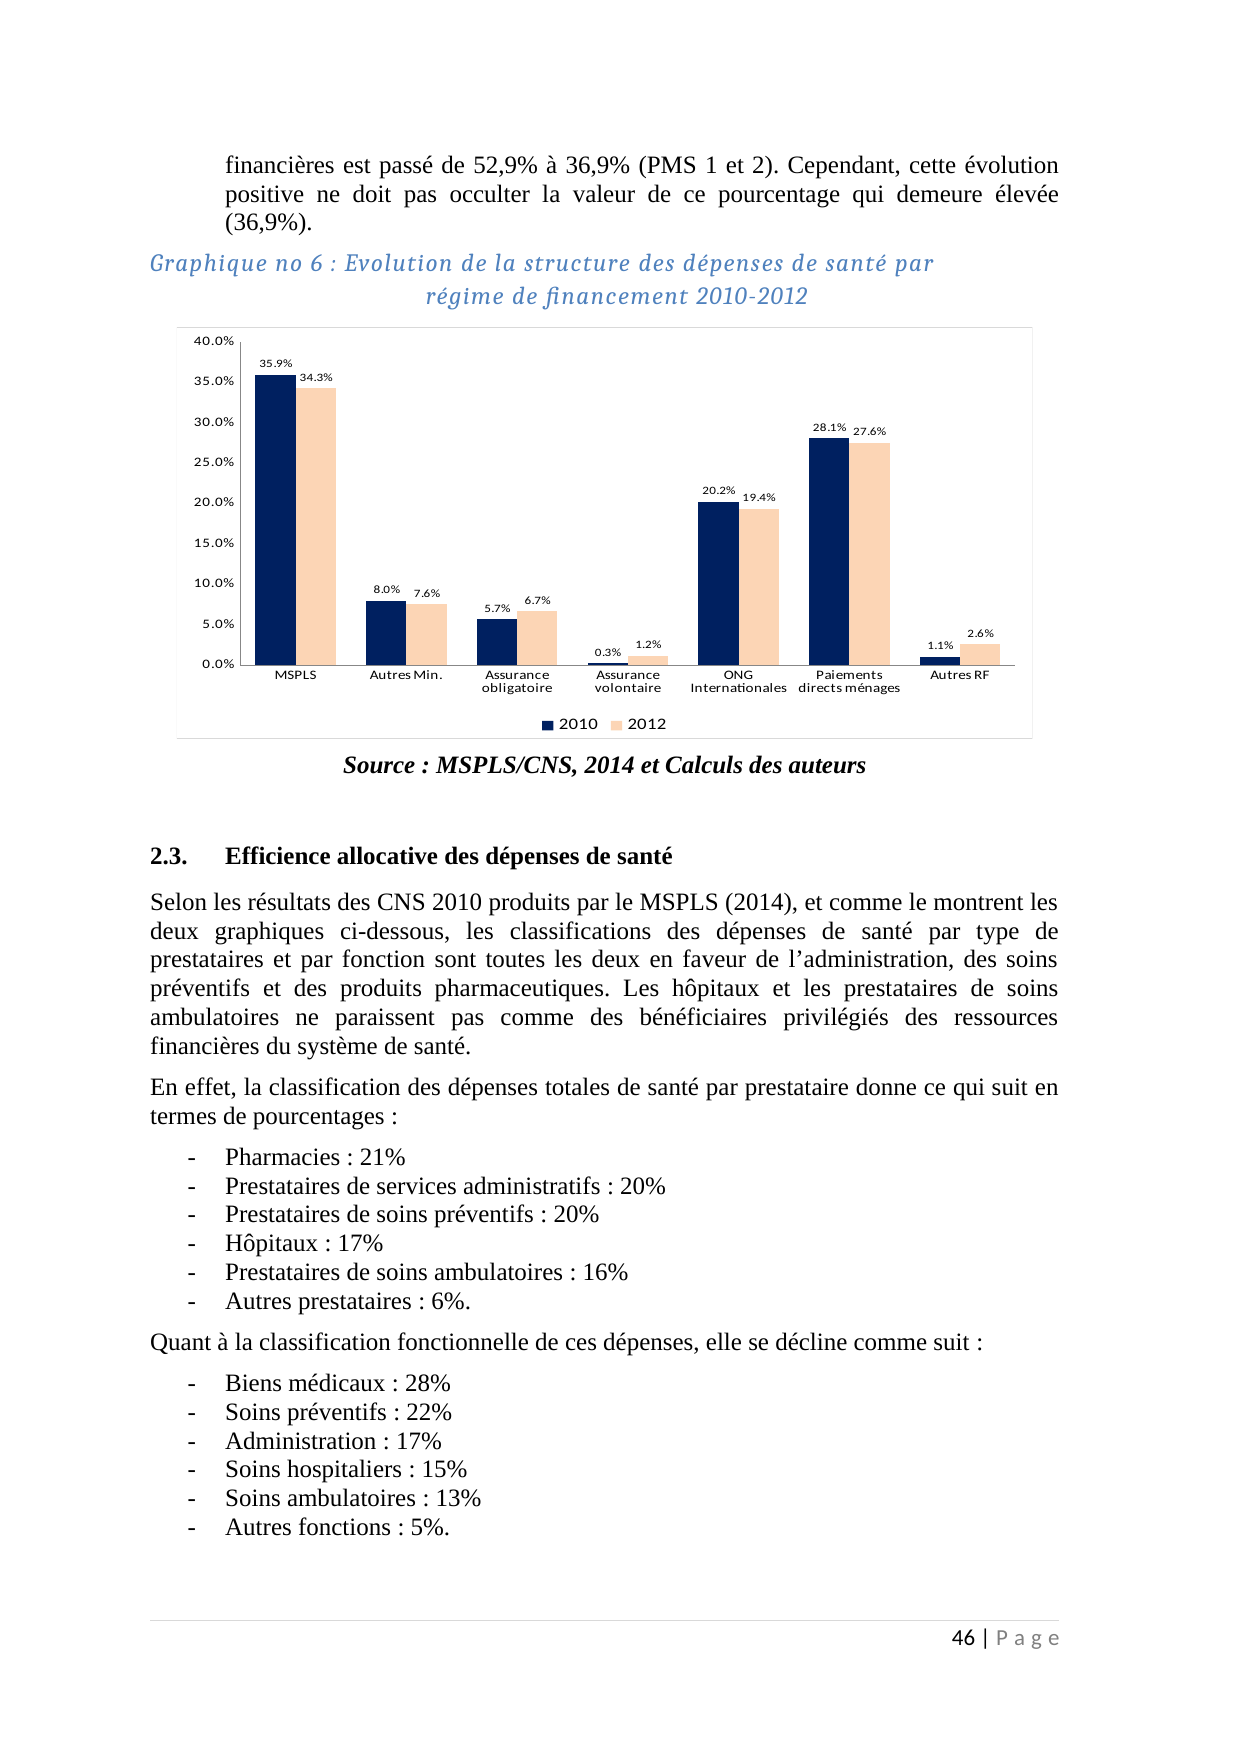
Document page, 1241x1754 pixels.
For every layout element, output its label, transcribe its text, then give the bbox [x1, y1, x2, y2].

subtitle régime de financement 2010-2012 [150, 282, 1059, 311]
list Administration : 17% [187, 1426, 1059, 1454]
list Prestataires de soins préventifs : 20% [187, 1199, 1059, 1228]
list Hôpitaux : 17% [187, 1228, 1059, 1257]
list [187, 150, 1059, 236]
list Pharmacies : 21% [187, 1142, 1059, 1171]
list Autres prestataires : 6%. [187, 1286, 1059, 1314]
list Prestataires de soins ambulatoires : 16% [187, 1257, 1059, 1286]
list Soins préventifs : 22% [187, 1397, 1059, 1426]
text Selon les résultats des CNS 2010 produits par le MSPLS (2014), et comme le montrent les deux graphiques ci-dessous, les classifications des dépenses de santé par type de prestataires et par fonction sont toutes les deux en faveur de l’administration, des soins préventifs et des produits pharmaceutiques. Les hôpitaux et les prestataires de soins ambulatoires ne paraissent pas comme des bénéficiaires privilégiés des ressources financières du système de santé. [150, 887, 1059, 1059]
subtitle Efficience allocative des dépenses de santé [150, 841, 1059, 870]
list Biens médicaux : 28% [187, 1368, 1059, 1397]
list Soins ambulatoires : 13% [187, 1483, 1059, 1512]
text Source : MSPLS/CNS, 2014 et Calculs des auteurs [150, 751, 1059, 779]
list Soins hospitaliers : 15% [187, 1454, 1059, 1483]
list Autres fonctions : 5%. [187, 1512, 1059, 1541]
list Prestataires de services administratifs : 20% [187, 1171, 1059, 1199]
text Quant à la classification fonctionnelle de ces dépenses, elle se décline comme suit : [150, 1327, 1059, 1356]
subtitle Graphique no 6 : Evolution de la structure des dépenses de santé par [150, 249, 1059, 277]
text En effet, la classification des dépenses totales de santé par prestataire donne ce qui suit en termes de pourcentages : [150, 1072, 1059, 1129]
